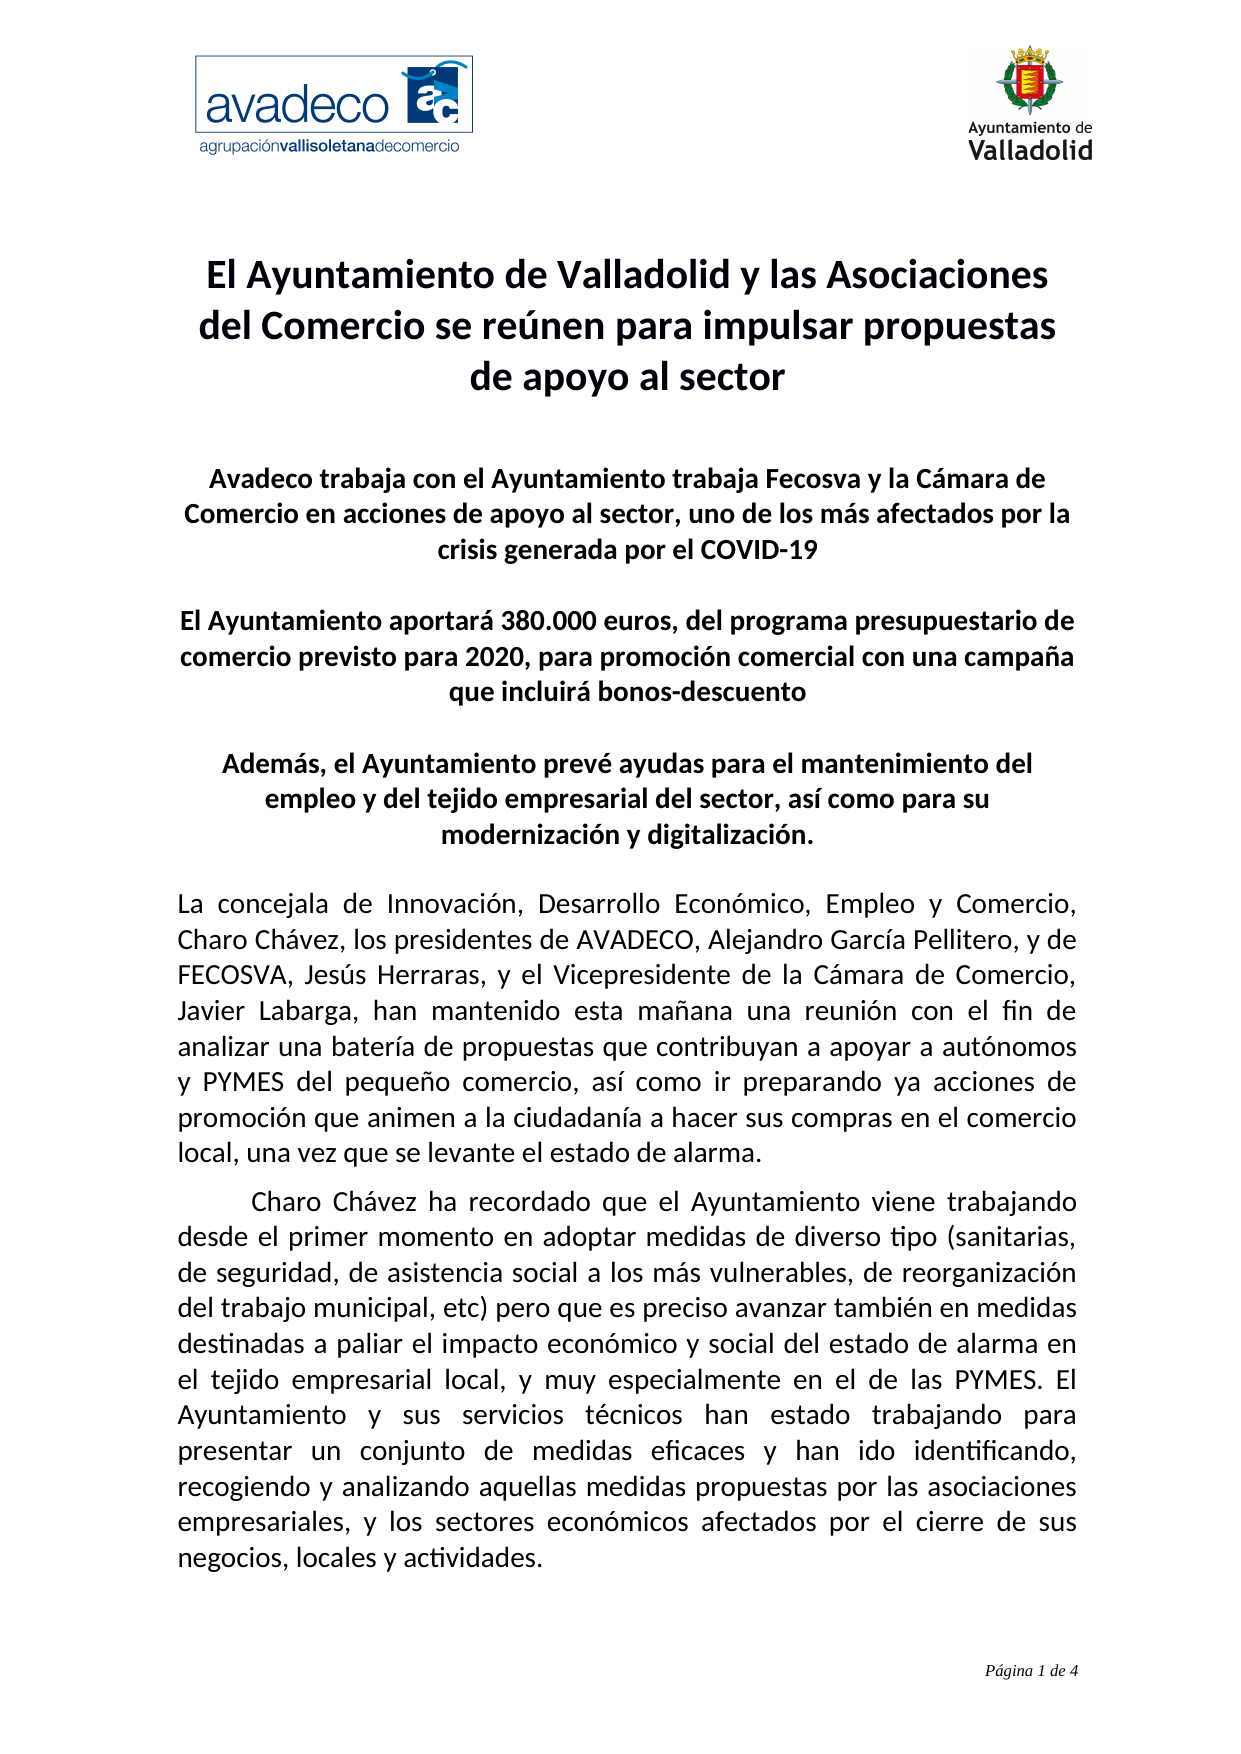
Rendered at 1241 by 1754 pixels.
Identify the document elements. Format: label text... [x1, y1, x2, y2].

text El Ayuntamiento de Valladolid y las Asociaciones del Comercio se reúnen para impulsar propuestas de apoyo al sector [177, 248, 1078, 400]
picture [968, 45, 1092, 160]
picture [176, 35, 492, 181]
text El Ayuntamiento aportará 380.000 euros, del programa presupuestario de comercio previsto para 2020, para promoción comercial con una campaña que incluirá bonos-descuento [177, 602, 1078, 709]
text Avadeco trabaja con el Ayuntamiento trabaja Fecosva y la Cámara de Comercio en acciones de apoyo al sector, uno de los más afectados por la crisis generada por el COVID-19 [177, 460, 1078, 567]
text Charo Chávez ha recordado que el Ayuntamiento viene trabajando desde el primer momento en adoptar medidas de diverso tipo (sanitarias, de seguridad, de asistencia social a los más vulnerables, de reorganización del trabajo municipal, etc) pero que es preciso avanzar también en medidas destinadas a paliar el impacto económico y social del estado de alarma en el tejido empresarial local, y muy especialmente en el de las PYMES. El Ayuntamiento y sus servicios técnicos han estado trabajando para presentar un conjunto de medidas eficaces y han ido identificando, recogiendo y analizando aquellas medidas propuestas por las asociaciones empresariales, y los sectores económicos afectados por el cierre de sus negocios, locales y actividades. [177, 1183, 1078, 1574]
text La concejala de Innovación, Desarrollo Económico, Empleo y Comercio, Charo Chávez, los presidentes de AVADECO, Alejandro García Pellitero, y de FECOSVA, Jesús Herraras, y el Vicepresidente de la Cámara de Comercio, Javier Labarga, han mantenido esta mañana una reunión con el fin de analizar una batería de propuestas que contribuyan a apoyar a autónomos y PYMES del pequeño comercio, así como ir preparando ya acciones de promoción que animen a la ciudadanía a hacer sus compras en el comercio local, una vez que se levante el estado de alarma. [177, 885, 1078, 1170]
text Además, el Ayuntamiento prevé ayudas para el mantenimiento del empleo y del tejido empresarial del sector, así como para su modernización y digitalización. [177, 745, 1078, 852]
